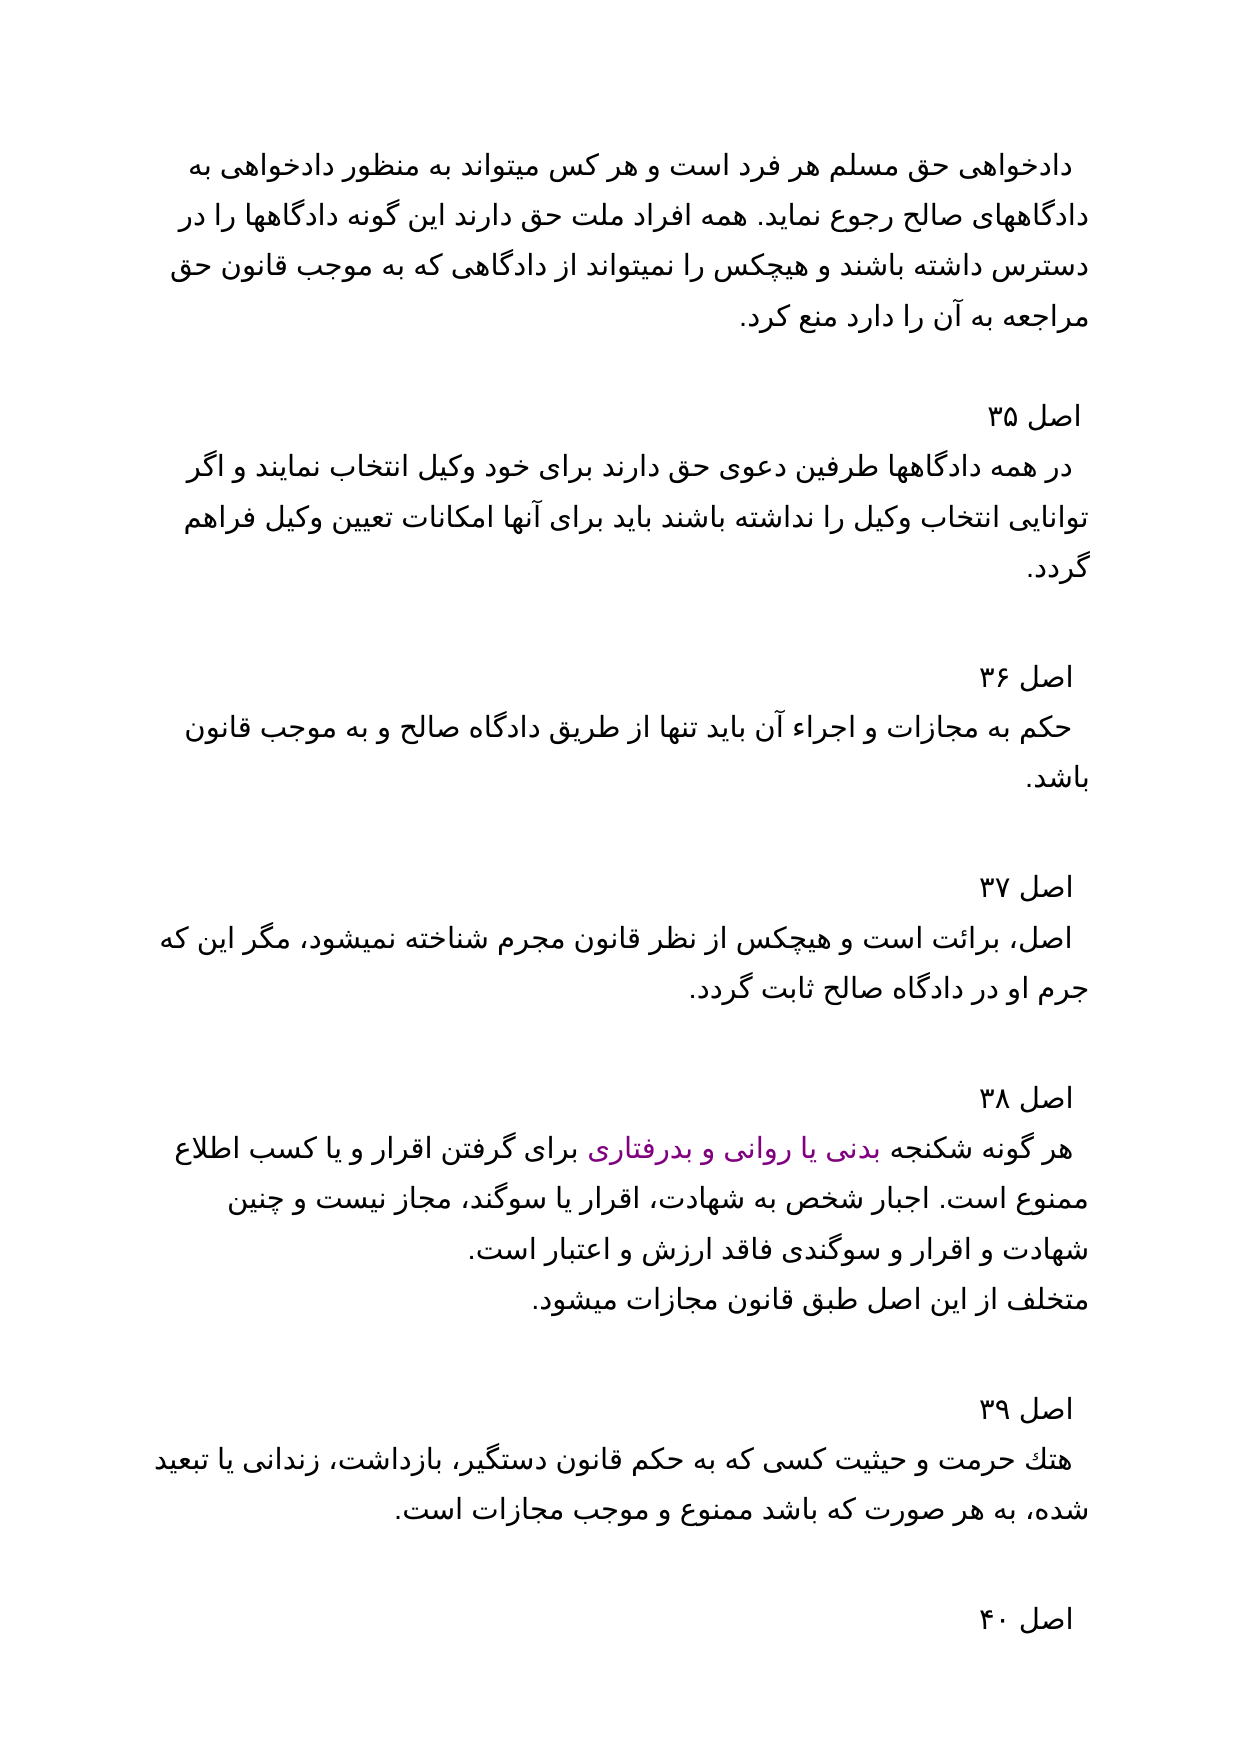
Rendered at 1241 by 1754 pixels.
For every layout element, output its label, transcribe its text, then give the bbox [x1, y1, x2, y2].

text اصل ٣۶ [148, 660, 1090, 693]
text اصل ٣۷ [148, 870, 1090, 904]
text حكم به مجازات و اجراء آن بايد تنها از طريق دادگاه صالح و به موجب قانون باشد. [148, 710, 1090, 794]
text هر گونه شكنجه بدنى يا روانى و بدرفتارى براى گرفتن اقرار و يا كسب اطلاع ممنوع است. اجبار شخص به شهادت، اقرار يا سوگند، مجاز نيست و چنين شهادت و اقرار و سوگندى فاقد ارزش و اعتبار است. [148, 1131, 1090, 1265]
text متخلف از اين اصل طبق قانون مجازات ميشود. [148, 1282, 1090, 1316]
text اصل ٣٨ [148, 1081, 1090, 1114]
text اصل، برائت است و هيچكس از نظر قانون مجرم شناخته نميشود، مگر اين كه جرم او در دادگاه صالح ثابت گردد. [148, 921, 1090, 1004]
text اصل ٣۵ [148, 399, 1090, 433]
text دادخواهى حق مسلم هر فرد است و هر كس ميتواند به منظور دادخواهى به دادگاه‏هاى صالح رجوع نمايد. همه افراد ملت حق دارند اين گونه دادگاه‏ها را در دسترس داشته باشند و هيچكس را نميتواند از دادگاهى كه به موجب قانون حق مراجعه به آن را دارد منع كرد. [148, 148, 1090, 332]
text اصل ۴٠ [148, 1602, 1090, 1636]
text اصل ٣۹ [148, 1392, 1090, 1425]
text در همه دادگاه‏ها طرفين دعوى حق دارند براى خود وكيل انتخاب نمايند و اگر توانايى انتخاب وكيل را نداشته باشند بايد براى آنها امكانات تعيين وكيل فراهم گردد. [148, 449, 1090, 584]
text هتك حرمت و حيثيت كسى كه به حكم قانون دستگير، بازداشت، زندانى يا تبعيد شده، به هر صورت كه باشد ممنوع و موجب مجازات است. [148, 1442, 1090, 1526]
